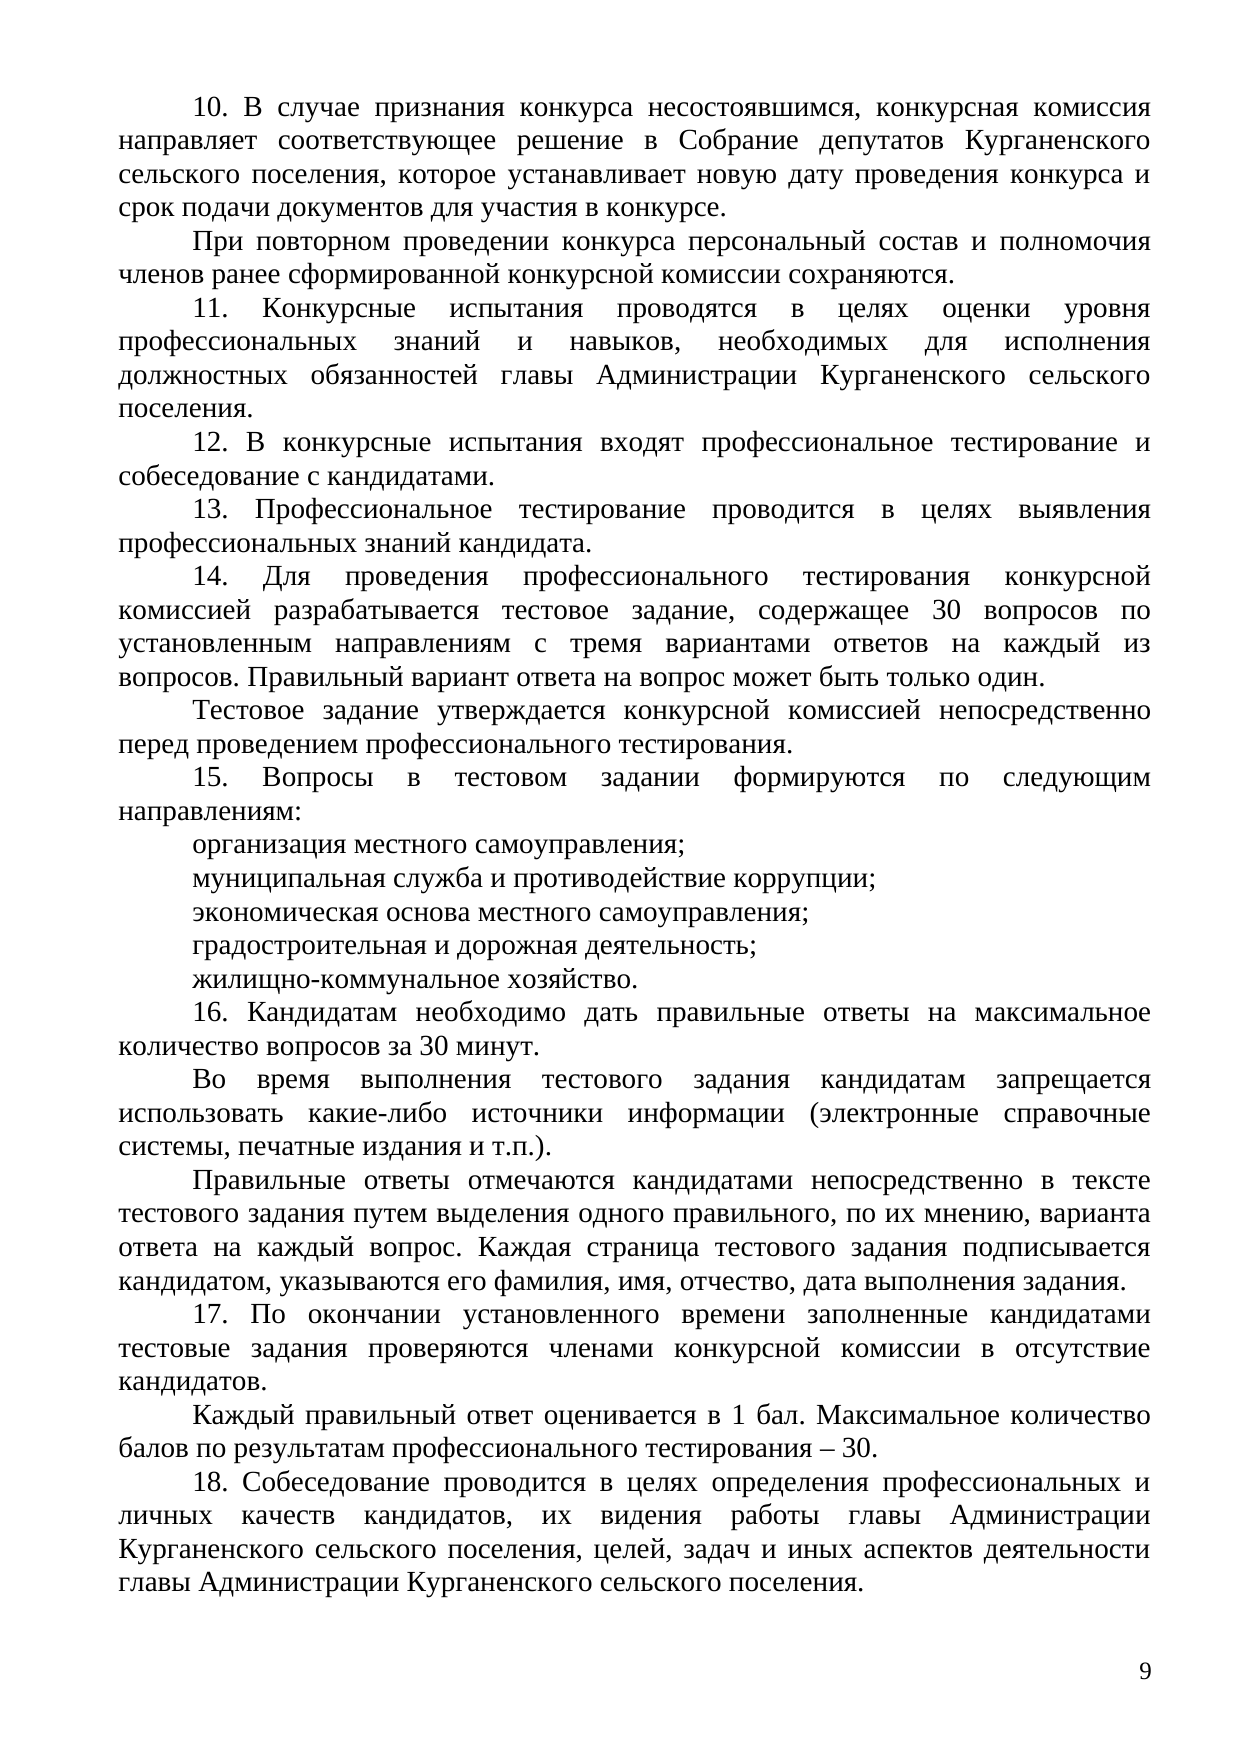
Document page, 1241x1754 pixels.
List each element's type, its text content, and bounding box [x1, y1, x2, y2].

text 16. Кандидатам необходимо дать правильные ответы на максимальное количество вопросов за 30 минут. [118, 994, 1152, 1061]
text жилищно-коммунальное хозяйство. [118, 961, 1152, 994]
text организация местного самоуправления; [118, 827, 1152, 860]
text 14. Для проведения профессионального тестирования конкурсной комиссией разрабатывается тестовое задание, содержащее 30 вопросов по установленным направлениям с тремя вариантами ответов на каждый из вопросов. Правильный вариант ответа на вопрос может быть только один. [118, 558, 1152, 692]
text 17. По окончании установленного времени заполненные кандидатами тестовые задания проверяются членами конкурсной комиссии в отсутствие кандидатов. [118, 1296, 1152, 1397]
text 11. Конкурсные испытания проводятся в целях оценки уровня профессиональных знаний и навыков, необходимых для исполнения должностных обязанностей главы Администрации Курганенского сельского поселения. [118, 290, 1152, 424]
text Тестовое задание утверждается конкурсной комиссией непосредственно перед проведением профессионального тестирования. [118, 692, 1152, 759]
text 12. В конкурсные испытания входят профессиональное тестирование и собеседование с кандидатами. [118, 424, 1152, 491]
text Правильные ответы отмечаются кандидатами непосредственно в тексте тестового задания путем выделения одного правильного, по их мнению, варианта ответа на каждый вопрос. Каждая страница тестового задания подписывается кандидатом, указываются его фамилия, имя, отчество, дата выполнения задания. [118, 1162, 1152, 1296]
text Каждый правильный ответ оценивается в 1 бал. Максимальное количество балов по результатам профессионального тестирования – 30. [118, 1397, 1152, 1464]
text При повторном проведении конкурса персональный состав и полномочия членов ранее сформированной конкурсной комиссии сохраняются. [118, 223, 1152, 290]
text градостроительная и дорожная деятельность; [118, 927, 1152, 961]
text 13. Профессиональное тестирование проводится в целях выявления профессиональных знаний кандидата. [118, 491, 1152, 558]
text экономическая основа местного самоуправления; [118, 894, 1152, 927]
text 18. Собеседование проводится в целях определения профессиональных и личных качеств кандидатов, их видения работы главы Администрации Курганенского сельского поселения, целей, задач и иных аспектов деятельности главы Администрации Курганенского сельского поселения. [118, 1464, 1152, 1598]
text 10. В случае признания конкурса несостоявшимся, конкурсная комиссия направляет соответствующее решение в Собрание депутатов Курганенского сельского поселения, которое устанавливает новую дату проведения конкурса и срок подачи документов для участия в конкурсе. [118, 89, 1152, 223]
text Во время выполнения тестового задания кандидатам запрещается использовать какие-либо источники информации (электронные справочные системы, печатные издания и т.п.). [118, 1061, 1152, 1162]
text 15. Вопросы в тестовом задании формируются по следующим направлениям: [118, 759, 1152, 827]
text муниципальная служба и противодействие коррупции; [118, 860, 1152, 894]
